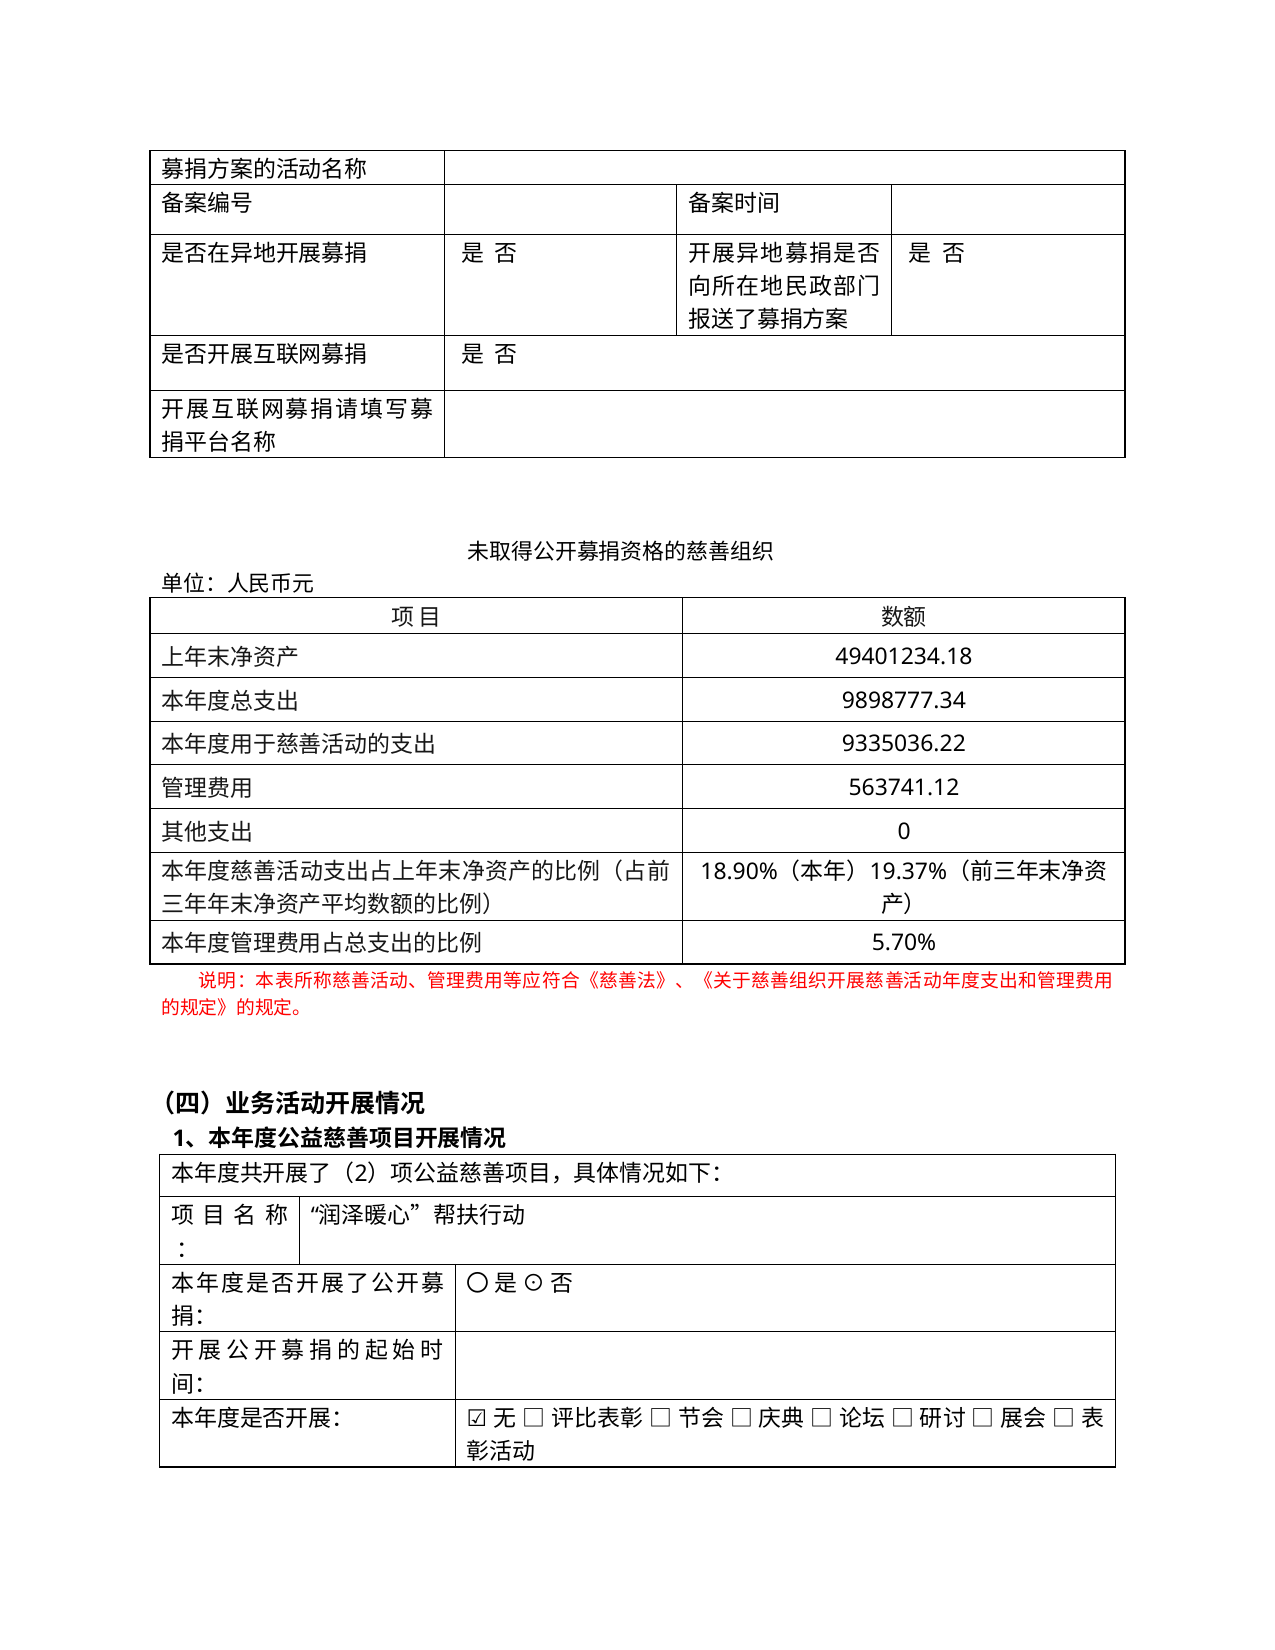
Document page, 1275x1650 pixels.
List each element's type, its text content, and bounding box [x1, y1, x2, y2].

table_cell 备案编号 [151, 185, 444, 234]
table_cell 18.90%（本年）19.37%（前三年末净资产） [683, 853, 1124, 919]
table_cell 开展公开募捐的起始时间： [160, 1332, 455, 1399]
table_cell 9335036.22 [683, 722, 1124, 764]
table_cell [445, 391, 1124, 457]
table_cell 开展互联网募捐请填写募捐平台名称 [151, 391, 444, 457]
table_cell 本年度管理费用占总支出的比例 [151, 921, 682, 963]
table_cell 本年度总支出 [151, 678, 682, 721]
table_cell 数额 [683, 598, 1124, 633]
table_cell “润泽暖心”帮扶行动 [300, 1197, 1115, 1264]
table_cell 是否开展互联网募捐 [151, 336, 444, 390]
table_cell [445, 151, 1124, 184]
table_cell 本年度是否开展了公开募捐： [160, 1265, 455, 1331]
table_cell 是否在异地开展募捐 [151, 235, 444, 334]
table_cell [456, 1332, 1115, 1399]
table_cell 上年末净资产 [151, 634, 682, 677]
table_cell 是 否 [445, 336, 1124, 390]
table_cell 本年度用于慈善活动的支出 [151, 722, 682, 764]
table_cell [445, 185, 676, 234]
table_header 未取得公开募捐资格的慈善组织 单位：人民币元 [150, 534, 1125, 597]
table_cell 563741.12 [683, 765, 1124, 808]
table_cell 是 否 [892, 235, 1124, 334]
table_cell 本年度是否开展： [160, 1400, 455, 1466]
table_cell 0 [683, 809, 1124, 852]
text 1、本年度公益慈善项目开展情况 [150, 1120, 1125, 1153]
table_cell 其他支出 [151, 809, 682, 852]
table_cell 备案时间 [677, 185, 891, 234]
table_cell 〇 是 ⊙ 否 [456, 1265, 1115, 1331]
table_cell 5.70% [683, 921, 1124, 963]
table_cell 项 目 [151, 598, 682, 633]
table_cell 募捐方案的活动名称 [151, 151, 444, 184]
table_cell [892, 185, 1124, 234]
table_cell 49401234.18 [683, 634, 1124, 677]
table_cell 是 否 [445, 235, 676, 334]
table_cell 开展异地募捐是否向所在地民政部门报送了募捐方案 [677, 235, 891, 334]
table_cell 本年度慈善活动支出占上年末净资产的比例（占前三年年末净资产平均数额的比例） [151, 853, 682, 919]
table_cell 说明：本表所称慈善活动、管理费用等应符合《慈善法》、《关于慈善组织开展慈善活动年度支出和管理费用的规定》的规定。 [150, 965, 1125, 1042]
table_cell 管理费用 [151, 765, 682, 808]
table_cell 9898777.34 [683, 678, 1124, 721]
table_cell ☑ 无 □ 评比表彰 □ 节会 □ 庆典 □ 论坛 □ 研讨 □ 展会 □ 表彰活动 [456, 1400, 1115, 1466]
table_cell 项目名称 ： [160, 1197, 299, 1264]
text （四）业务活动开展情况 [150, 1084, 1133, 1120]
table_header 本年度共开展了（2）项公益慈善项目，具体情况如下： [160, 1155, 1115, 1196]
